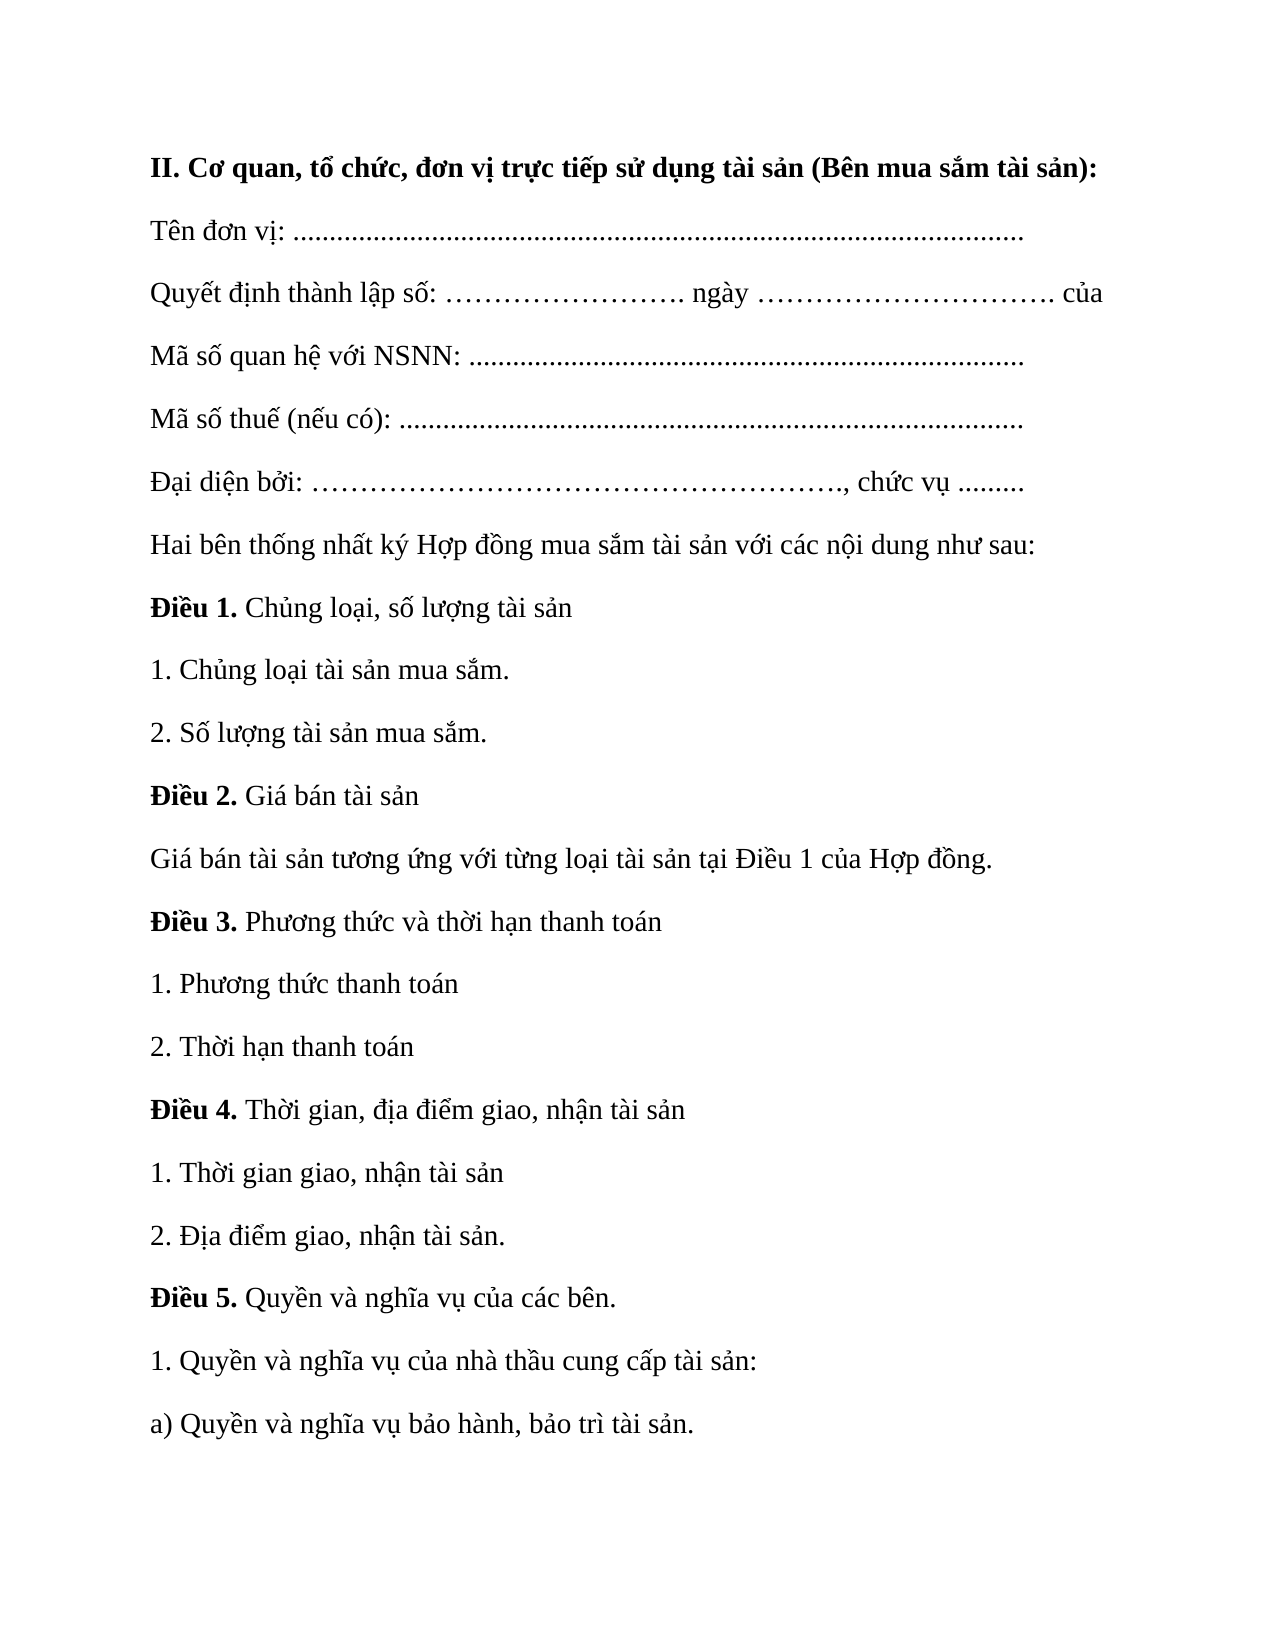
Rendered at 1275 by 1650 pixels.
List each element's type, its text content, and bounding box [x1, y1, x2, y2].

text a) Quyền và nghĩa vụ bảo hành, bảo trì tài sản. [150, 1406, 1125, 1440]
text Điều 2. Giá bán tài sản [150, 778, 1125, 812]
text Hai bên thống nhất ký Hợp đồng mua sắm tài sản với các nội dung như sau: [150, 527, 1125, 560]
text II. Cơ quan, tổ chức, đơn vị trực tiếp sử dụng tài sản (Bên mua sắm tài sản): [150, 150, 1125, 183]
text 2. Thời hạn thanh toán [150, 1029, 1125, 1063]
text 1. Phương thức thanh toán [150, 967, 1125, 1000]
text Quyết định thành lập số: ……………………. ngày …………………………. của [150, 276, 1125, 309]
text Điều 4. Thời gian, địa điểm giao, nhận tài sản [150, 1092, 1125, 1126]
text Mã số quan hệ với NSNN: [150, 338, 1125, 372]
text Mã số thuế (nếu có): [150, 401, 1125, 435]
text Điều 5. Quyền và nghĩa vụ của các bên. [150, 1281, 1125, 1314]
text 1. Thời gian giao, nhận tài sản [150, 1155, 1125, 1188]
text Điều 3. Phương thức và thời hạn thanh toán [150, 904, 1125, 937]
text Tên đơn vị: [150, 213, 1125, 246]
text 1. Quyền và nghĩa vụ của nhà thầu cung cấp tài sản: [150, 1343, 1125, 1377]
text 1. Chủng loại tài sản mua sắm. [150, 652, 1125, 686]
text 2. Địa điểm giao, nhận tài sản. [150, 1218, 1125, 1251]
text Đại diện bởi: ………………………………………………., chức vụ [150, 464, 1125, 498]
text Điều 1. Chủng loại, số lượng tài sản [150, 590, 1125, 623]
text Giá bán tài sản tương ứng với từng loại tài sản tại Điều 1 của Hợp đồng. [150, 841, 1125, 874]
text 2. Số lượng tài sản mua sắm. [150, 715, 1125, 749]
